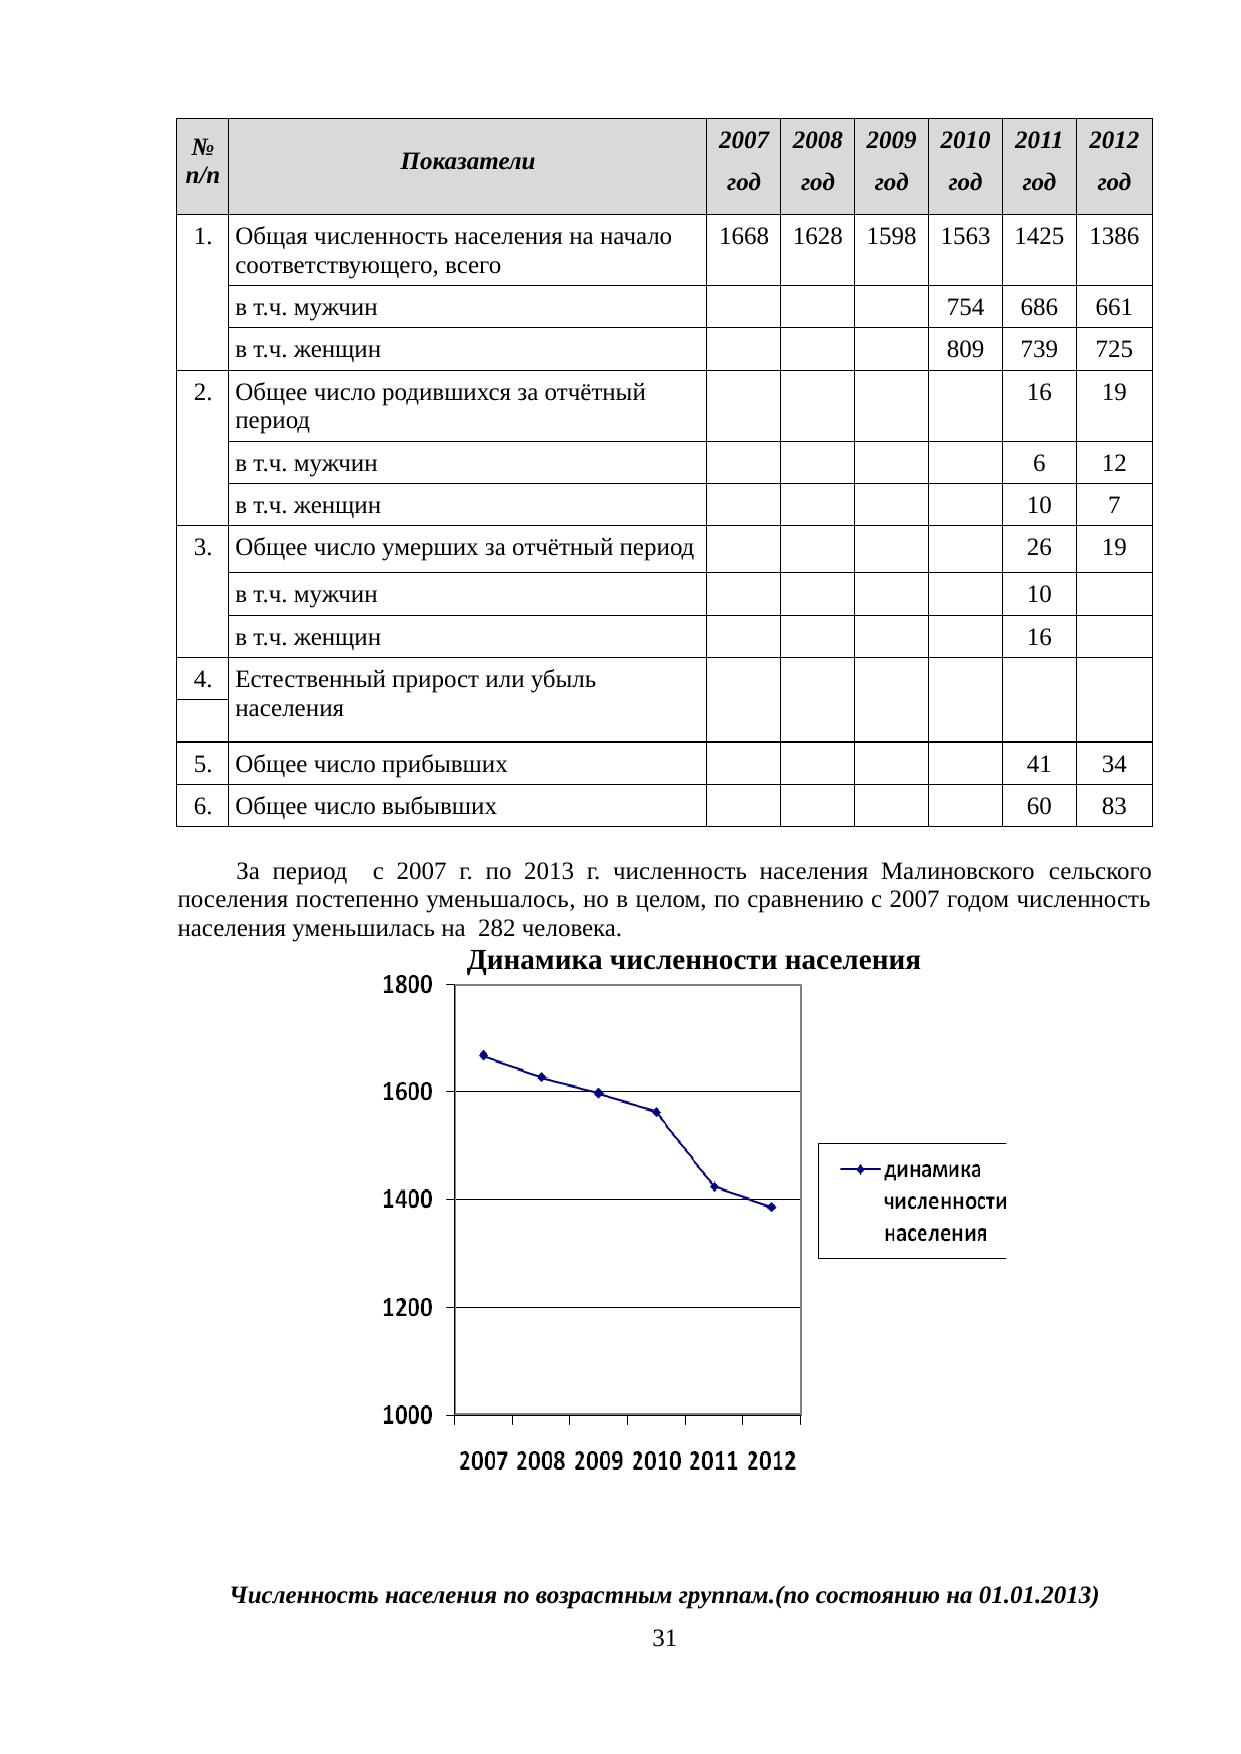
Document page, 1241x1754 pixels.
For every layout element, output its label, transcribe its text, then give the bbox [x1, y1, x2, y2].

table_header 2008 год [781, 119, 854, 214]
table_cell [855, 442, 928, 483]
table_cell 1. [177, 215, 228, 369]
table_cell 4. [177, 658, 228, 699]
table_cell 83 [1077, 785, 1152, 826]
table_cell Общее число родившихся за отчётный период [229, 371, 706, 441]
table_cell 1386 [1077, 215, 1152, 285]
table_cell 754 [929, 286, 1002, 327]
table_cell [707, 573, 780, 614]
table_cell 739 [1003, 328, 1076, 369]
table_cell Общее число прибывших [229, 743, 706, 784]
table_cell 19 [1077, 526, 1152, 572]
table_cell 7 [1077, 484, 1152, 525]
table_header № п/п [177, 119, 228, 214]
table_cell в т.ч. мужчин [229, 442, 706, 483]
table_cell 1425 [1003, 215, 1076, 285]
table_cell [929, 484, 1002, 525]
table_cell [929, 371, 1002, 441]
table_cell [929, 658, 1002, 741]
table_cell 16 [1003, 371, 1076, 441]
table_cell 5. [177, 743, 228, 784]
table_cell [929, 573, 1002, 614]
table_cell [781, 286, 854, 327]
table_cell [781, 484, 854, 525]
table_header 2007 год [707, 119, 780, 214]
table_cell [855, 573, 928, 614]
table_cell 26 [1003, 526, 1076, 572]
table_cell 60 [1003, 785, 1076, 826]
table_header 2010 год [929, 119, 1002, 214]
table_cell [707, 658, 780, 741]
table_cell 1598 [855, 215, 928, 285]
table_cell [855, 526, 928, 572]
table_cell [707, 484, 780, 525]
table_cell в т.ч. женщин [229, 328, 706, 369]
table_cell 6. [177, 785, 228, 826]
table_cell [929, 743, 1002, 784]
picture [381, 975, 1007, 1470]
table_header Показатели [229, 119, 706, 214]
table_cell [781, 526, 854, 572]
table_cell 1628 [781, 215, 854, 285]
table_cell 686 [1003, 286, 1076, 327]
table_cell [781, 328, 854, 369]
text Численность населения по возрастным группам.(по состоянию на 01.01.2013) [177, 1581, 1152, 1609]
table_cell 1668 [707, 215, 780, 285]
table_cell [929, 785, 1002, 826]
table_cell [177, 700, 228, 741]
table_cell 34 [1077, 743, 1152, 784]
table_cell [707, 328, 780, 369]
table_cell 10 [1003, 573, 1076, 614]
table_cell [707, 442, 780, 483]
table_cell [855, 616, 928, 657]
table_cell 809 [929, 328, 1002, 369]
table_cell [929, 526, 1002, 572]
table_cell 10 [1003, 484, 1076, 525]
table_cell [929, 616, 1002, 657]
table_cell 6 [1003, 442, 1076, 483]
table_cell 19 [1077, 371, 1152, 441]
table_cell в т.ч. женщин [229, 484, 706, 525]
table_cell 41 [1003, 743, 1076, 784]
table_cell 12 [1077, 442, 1152, 483]
table_cell [855, 371, 928, 441]
table_cell 1563 [929, 215, 1002, 285]
table_cell [1077, 616, 1152, 657]
table_cell [1003, 658, 1076, 741]
table_header 2009 год [855, 119, 928, 214]
table_cell 725 [1077, 328, 1152, 369]
table_cell в т.ч. мужчин [229, 286, 706, 327]
table_cell [1077, 573, 1152, 614]
table_cell [855, 484, 928, 525]
table_cell [707, 743, 780, 784]
table_header 2012 год [1077, 119, 1152, 214]
table_cell [707, 371, 780, 441]
table_cell [855, 785, 928, 826]
table_cell [707, 526, 780, 572]
table_cell 3. [177, 526, 228, 657]
table_cell [929, 442, 1002, 483]
text Динамика численности населения [177, 942, 1152, 976]
table_cell [781, 743, 854, 784]
table_cell [781, 616, 854, 657]
table_cell [855, 658, 928, 741]
table_cell [781, 785, 854, 826]
table_cell [855, 743, 928, 784]
table_cell Общее число выбывших [229, 785, 706, 826]
table_cell в т.ч. мужчин [229, 573, 706, 614]
table_cell [781, 442, 854, 483]
table_cell 16 [1003, 616, 1076, 657]
table_cell Общее число умерших за отчётный период [229, 526, 706, 572]
table_cell [707, 616, 780, 657]
table_cell [781, 573, 854, 614]
table_cell 2. [177, 371, 228, 525]
table_cell [855, 328, 928, 369]
table_cell в т.ч. женщин [229, 616, 706, 657]
table_header 2011 год [1003, 119, 1076, 214]
table_cell [781, 371, 854, 441]
text За период с 2007 г. по 2013 г. численность населения Малиновского сельского поселения постепенно уменьшалось, но в целом, по сравнению с 2007 годом численность населения уменьшилась на 282 человека. [177, 856, 1152, 942]
table_cell [1077, 658, 1152, 741]
table_cell Естественный прирост или убыль населения [229, 658, 706, 741]
table_cell [855, 286, 928, 327]
table_cell [781, 658, 854, 741]
table_cell [707, 785, 780, 826]
table_cell Общая численность населения на начало соответствующего, всего [229, 215, 706, 285]
table_cell [707, 286, 780, 327]
table_cell 661 [1077, 286, 1152, 327]
